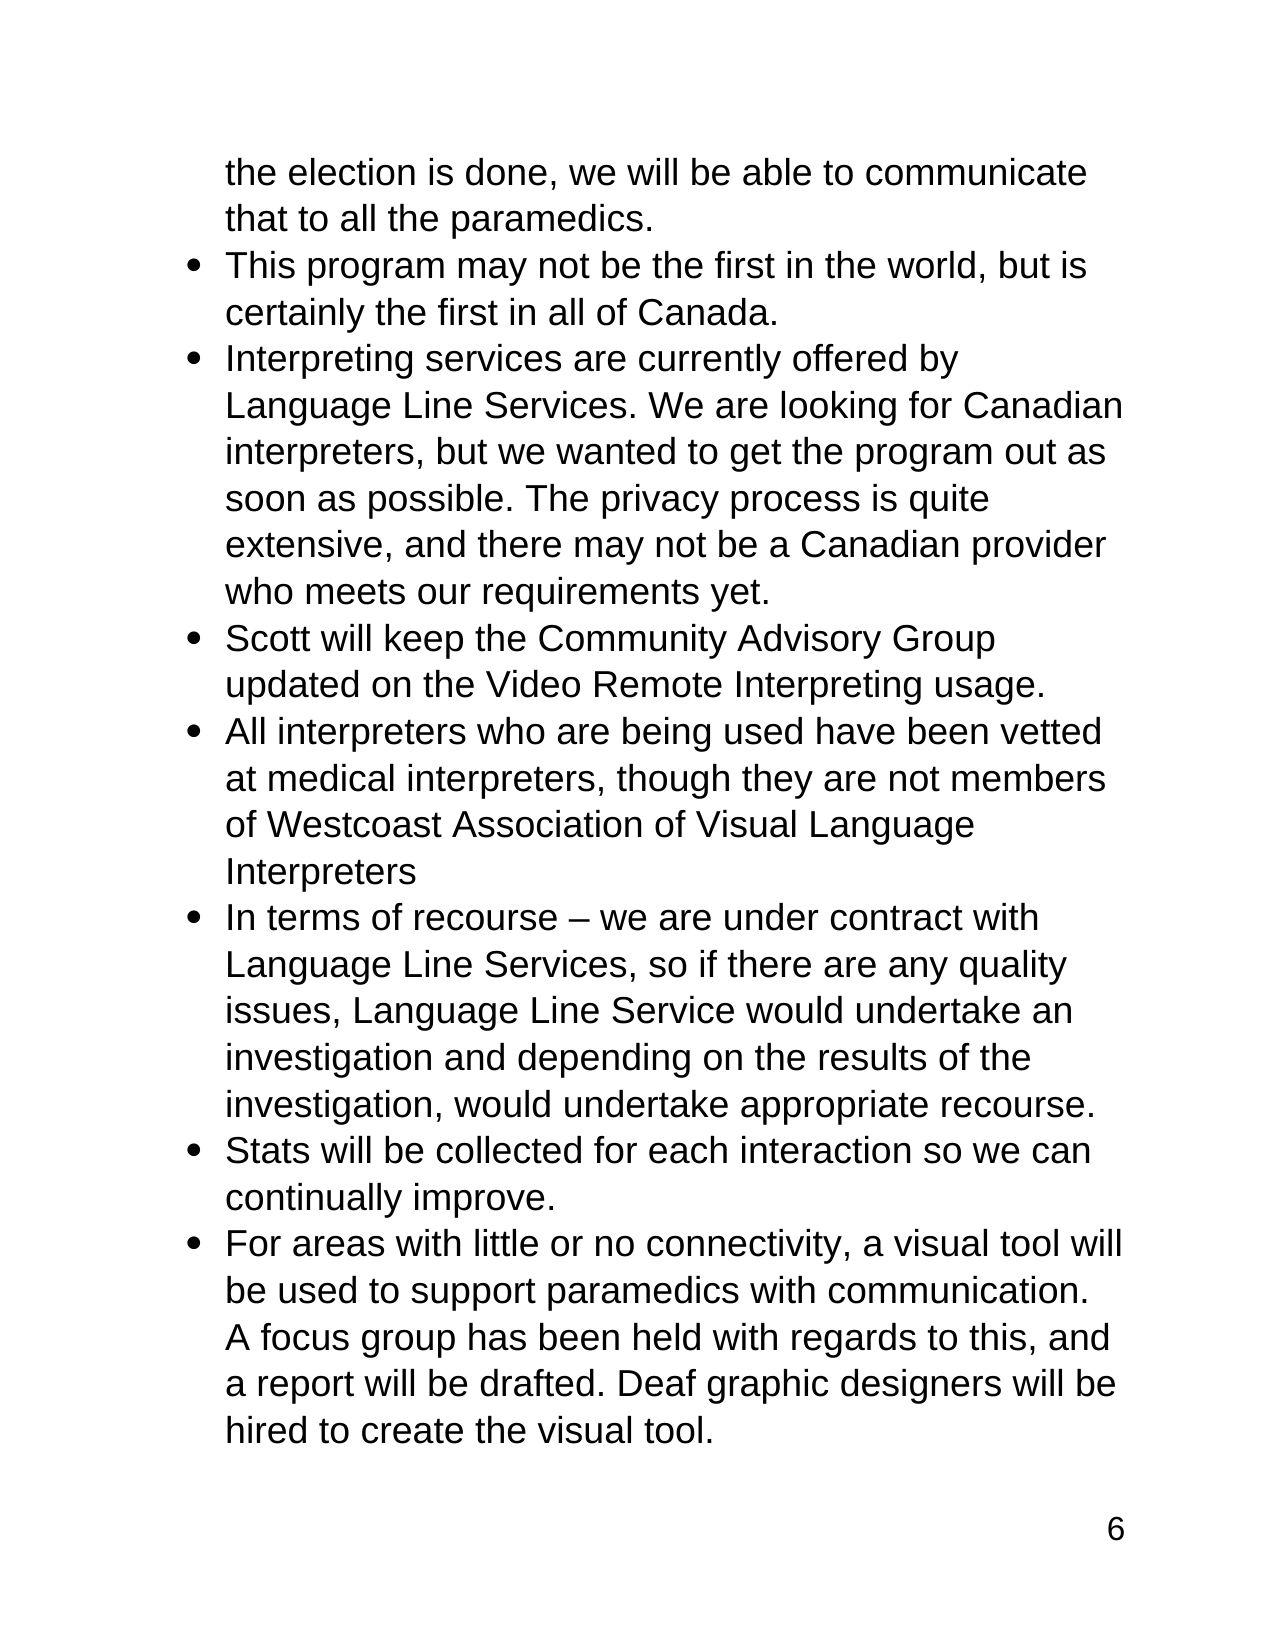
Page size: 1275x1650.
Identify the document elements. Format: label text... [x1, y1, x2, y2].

list In terms of recourse – we are under contract with Language Line Services, so if there are any quality issues, Language Line Service would undertake an investigation and depending on the results of the investigation, would undertake appropriate recourse. [187, 895, 1125, 1125]
list Interpreting services are currently offered by Language Line Services. We are looking for Canadian interpreters, but we wanted to get the program out as soon as possible. The privacy process is quite extensive, and there may not be a Canadian provider who meets our requirements yet. [187, 336, 1125, 612]
list All interpreters who are being used have been vetted at medical interpreters, though they are not members of Westcoast Association of Visual Language Interpreters [187, 709, 1125, 892]
list Scott will keep the Community Advisory Group updated on the Video Remote Interpreting usage. [187, 616, 1125, 706]
list This program may not be the first in the world, but is certainly the first in all of Canada. [187, 243, 1125, 333]
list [187, 150, 1125, 240]
list Stats will be collected for each interaction so we can continually improve. [187, 1128, 1125, 1218]
list For areas with little or no connectivity, a visual tool will be used to support paramedics with communication. A focus group has been held with regards to this, and a report will be drafted. Deaf graphic designers will be hired to create the visual tool. [187, 1222, 1125, 1481]
